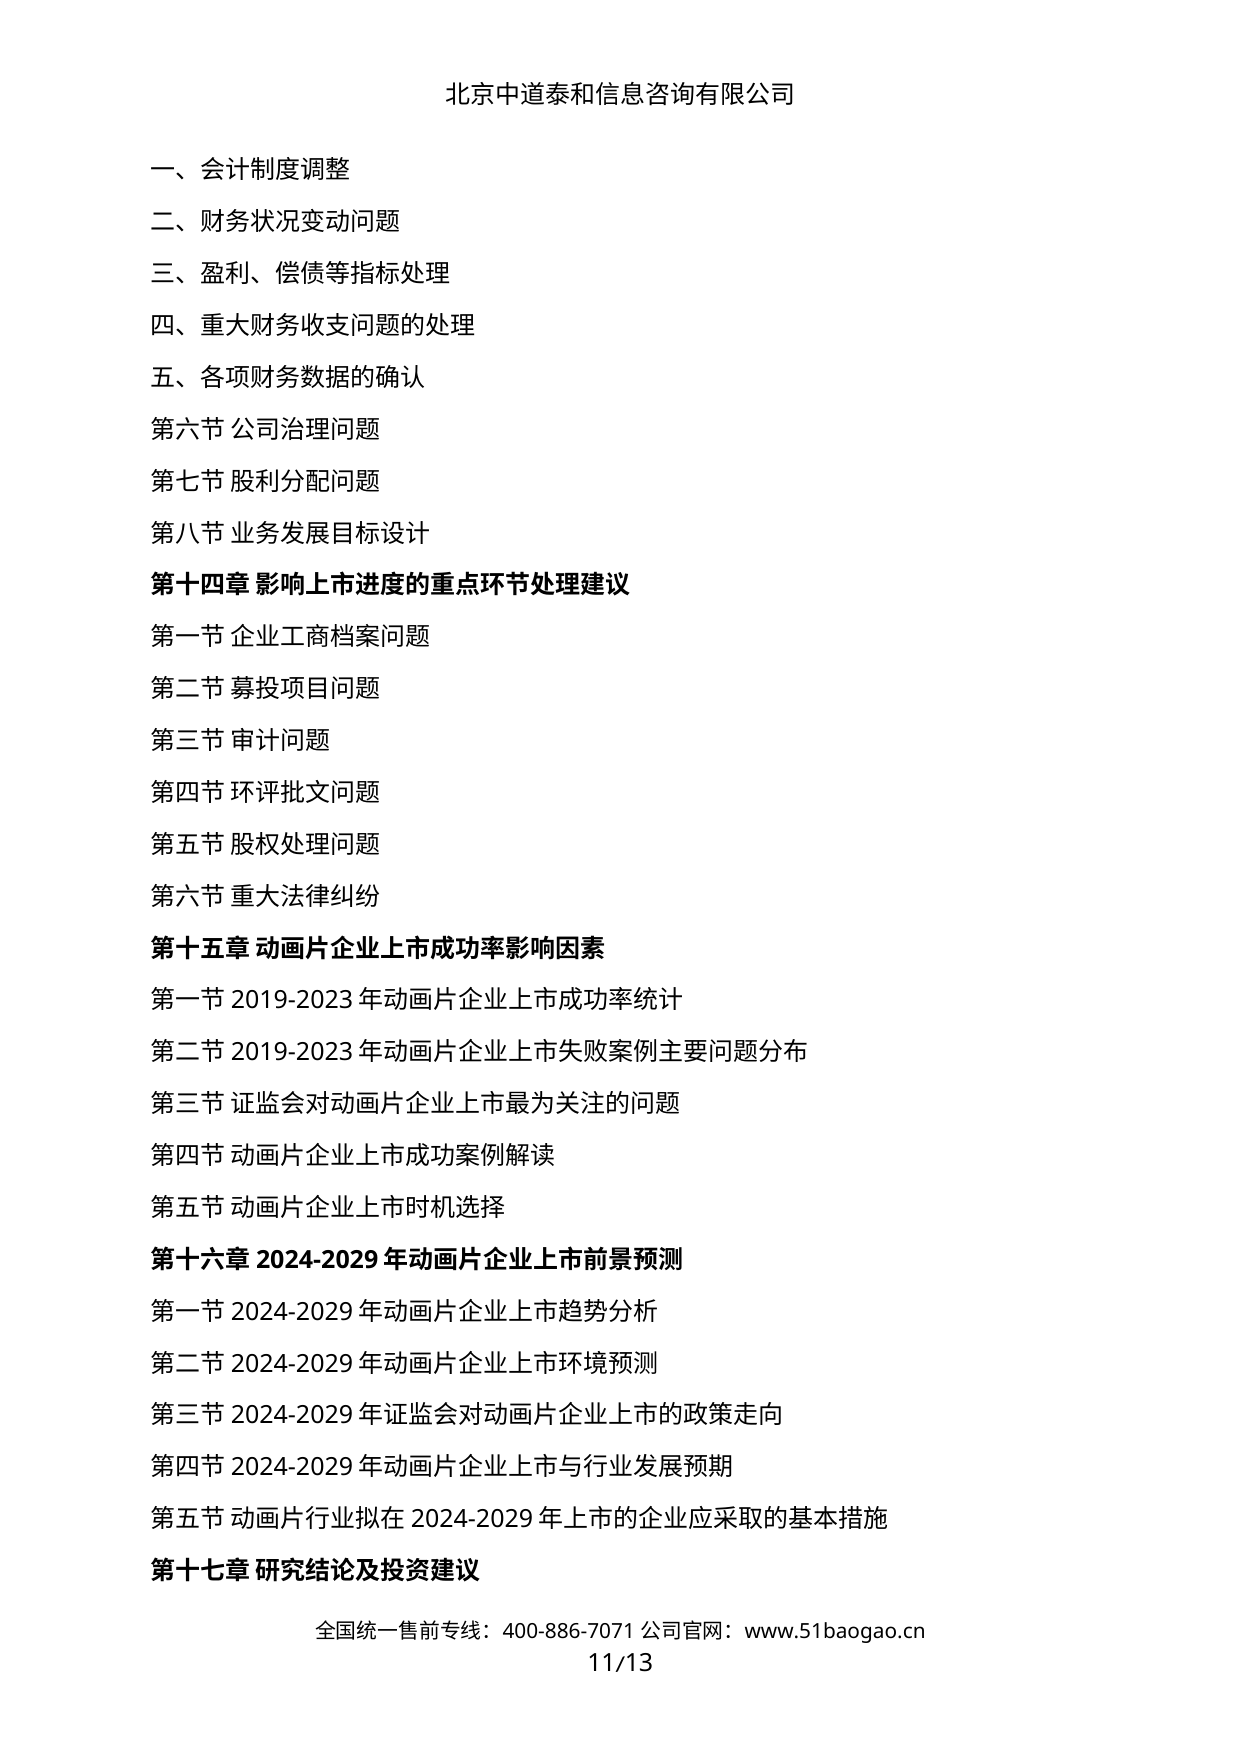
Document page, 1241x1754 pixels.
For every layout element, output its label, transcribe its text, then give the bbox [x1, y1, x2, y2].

text 第二节 2024-2029年动画片企业上市环境预测 [150, 1343, 1090, 1379]
text 第四节 环评批文问题 [150, 772, 1090, 809]
text 第五节 动画片企业上市时机选择 [150, 1187, 1090, 1224]
text 第三节 2024-2029年证监会对动画片企业上市的政策走向 [150, 1395, 1090, 1431]
text 五、各项财务数据的确认 [150, 357, 1090, 394]
text 第十七章 研究结论及投资建议 [150, 1551, 1090, 1587]
text 第三节 审计问题 [150, 721, 1090, 757]
text 第二节 募投项目问题 [150, 669, 1090, 705]
text 第十四章 影响上市进度的重点环节处理建议 [150, 565, 1090, 601]
text 第十五章 动画片企业上市成功率影响因素 [150, 928, 1090, 964]
text 第三节 证监会对动画片企业上市最为关注的问题 [150, 1084, 1090, 1120]
text 第六节 公司治理问题 [150, 409, 1090, 446]
text 第二节 2019-2023年动画片企业上市失败案例主要问题分布 [150, 1032, 1090, 1068]
text 二、财务状况变动问题 [150, 202, 1090, 238]
text 第八节 业务发展目标设计 [150, 513, 1090, 549]
text 第一节 2019-2023年动画片企业上市成功率统计 [150, 980, 1090, 1016]
text 第四节 2024-2029年动画片企业上市与行业发展预期 [150, 1447, 1090, 1483]
text 第六节 重大法律纠纷 [150, 876, 1090, 912]
text 四、重大财务收支问题的处理 [150, 306, 1090, 342]
text 第一节 企业工商档案问题 [150, 617, 1090, 653]
text 第十六章 2024-2029年动画片企业上市前景预测 [150, 1239, 1090, 1276]
text 第七节 股利分配问题 [150, 461, 1090, 497]
text 第五节 动画片行业拟在2024-2029年上市的企业应采取的基本措施 [150, 1499, 1090, 1535]
text 三、盈利、偿债等指标处理 [150, 254, 1090, 290]
text 第四节 动画片企业上市成功案例解读 [150, 1136, 1090, 1172]
text 第一节 2024-2029年动画片企业上市趋势分析 [150, 1291, 1090, 1327]
text 一、会计制度调整 [150, 150, 1090, 186]
text 第五节 股权处理问题 [150, 824, 1090, 861]
